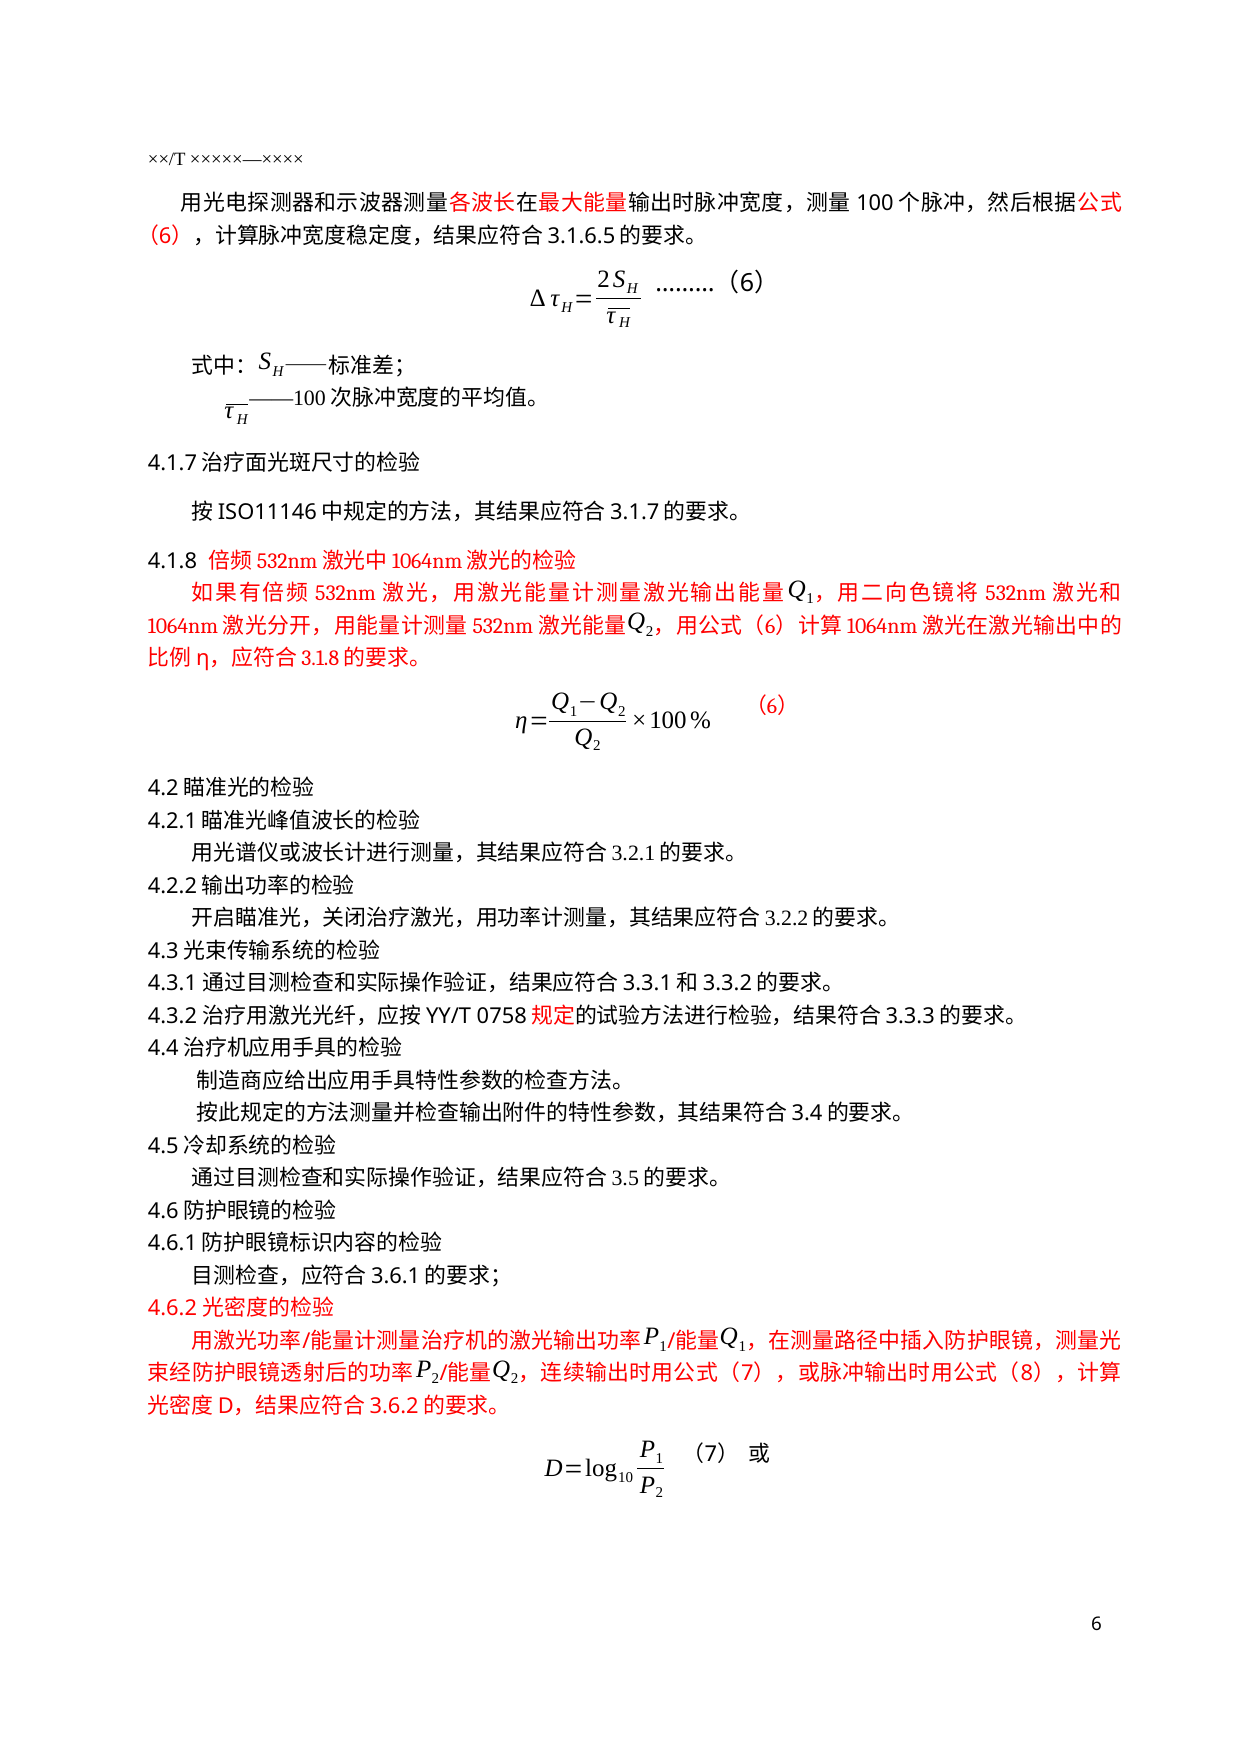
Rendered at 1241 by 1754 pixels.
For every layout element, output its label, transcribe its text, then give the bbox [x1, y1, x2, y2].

text 4.3.1 通过目测检查和实际操作验证，结果应符合3.3.1和3.3.2的要求。 [148, 965, 1122, 997]
text （6） [148, 672, 1122, 770]
list 4.5冷却系统的检验 [148, 1127, 1122, 1160]
text 4.3.2 治疗用激光光纤，应按YY/T 0758规定的试验方法进行检验，结果符合3.3.3的要求。 [148, 997, 1122, 1030]
list 按ISO11146中规定的方法，其结果应符合3.1.7的要求。 [137, 493, 1122, 526]
text 通过目测检查和实际操作验证，结果应符合3.5的要求。 [148, 1160, 1122, 1192]
text 用激光功率/能量计测量治疗机的激光输出功率/能量，在测量路径中插入防护眼镜，测量光束经防护眼镜透射后的功率/能量，连续输出时用公式（7），或脉冲输出时用公式（8），计算光密度D，结果应符合3.6.2的要求。 [148, 1322, 1122, 1420]
text 用光电探测器和示波器测量各波长在最大能量输出时脉冲宽度，测量100个脉冲，然后根据公式（6），计算脉冲宽度稳定度，结果应符合3.1.6.5的要求。 [137, 185, 1122, 250]
text （7） 或 [148, 1420, 1122, 1517]
list 4.2.1瞄准光峰值波长的检验 [148, 802, 1122, 835]
text 如果有倍频532nm激光，用激光能量计测量激光输出能量，用二向色镜将532nm激光和1064nm激光分开，用能量计测量532nm激光能量，用公式（6）计算1064nm激光在激光输出中的比例η，应符合3.1.8的要求。 [148, 575, 1122, 672]
text 4.1.8 倍频532nm激光中1064nm激光的检验 [148, 542, 1122, 575]
text 4.6.1防护眼镜标识内容的检验 [148, 1225, 1122, 1257]
text ——100次脉冲宽度的平均值。 [148, 380, 1122, 445]
text 目测检查，应符合3.6.1的要求； [148, 1257, 1122, 1290]
list 4.4治疗机应用手具的检验 [148, 1030, 1122, 1062]
text ………（6） [137, 250, 1122, 347]
text 开启瞄准光，关闭治疗激光，用功率计测量，其结果应符合3.2.2的要求。 [148, 900, 1122, 932]
list 4.1.7治疗面光斑尺寸的检验 [137, 445, 1122, 477]
text 按此规定的方法测量并检查输出附件的特性参数，其结果符合3.4的要求。 [148, 1095, 1122, 1127]
list 4.6防护眼镜的检验 [148, 1192, 1122, 1225]
text 制造商应给出应用手具特性参数的检查方法。 [148, 1062, 1122, 1095]
text 4.6.2 光密度的检验 [148, 1290, 1122, 1322]
list 4.2瞄准光的检验 [148, 770, 1122, 802]
list 4.2.2输出功率的检验 [148, 867, 1122, 900]
text 式中：——标准差； [148, 347, 1122, 380]
text 用光谱仪或波长计进行测量，其结果应符合3.2.1的要求。 [148, 835, 1122, 867]
list 4.3光束传输系统的检验 [148, 932, 1122, 965]
